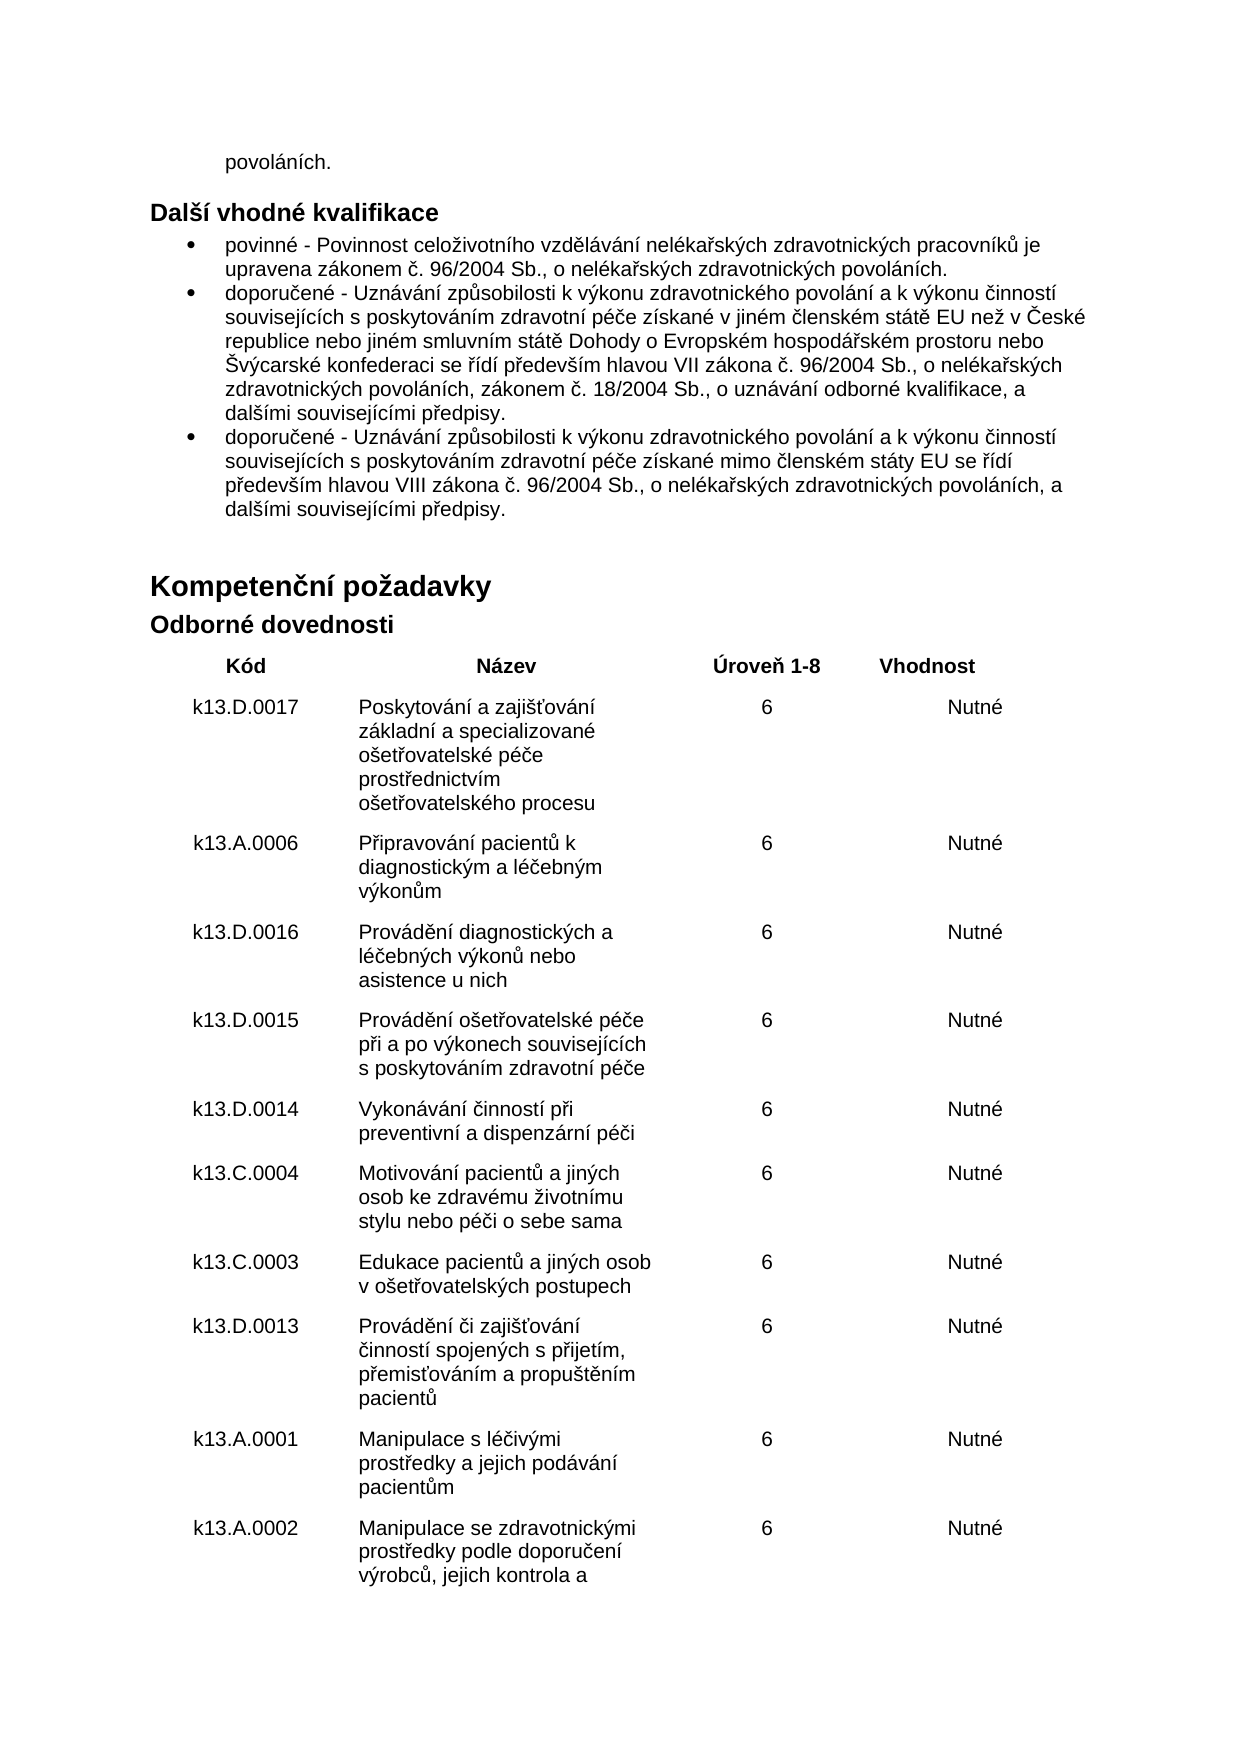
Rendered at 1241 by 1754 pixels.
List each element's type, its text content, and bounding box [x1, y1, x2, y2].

table_cell Provádění ošetřovatelské péče při a po výkonech souvisejících s poskytováním zdravotní péče [350, 1000, 662, 1088]
table_cell Manipulace s léčivými prostředky a jejich podávání pacientům [350, 1419, 662, 1507]
table_cell 6 [663, 686, 871, 823]
table_cell k13.A.0001 [142, 1419, 350, 1507]
table_cell k13.D.0017 [142, 686, 350, 823]
table_cell Vykonávání činností při preventivní a dispenzární péči [350, 1088, 662, 1153]
list doporučené - Uznávání způsobilosti k výkonu zdravotnického povolání a k výkonu činností souvisejících s poskytováním zdravotní péče získané v jiném členském státě EU než v České republice nebo jiném smluvním státě Dohody o Evropském hospodářském prostoru nebo Švýcarské konfederaci se řídí především hlavou VII zákona č. 96/2004 Sb., o nelékařských zdravotnických povoláních, zákonem č. 18/2004 Sb., o uznávání odborné kvalifikace, a dalšími souvisejícími předpisy. [187, 281, 1090, 425]
table_cell Nutné [871, 1306, 1079, 1418]
table_cell 6 [663, 823, 871, 911]
table_cell Připravování pacientů k diagnostickým a léčebným výkonům [350, 823, 662, 911]
table_cell 6 [663, 1000, 871, 1088]
table_cell 6 [663, 1306, 871, 1418]
table_cell k13.A.0006 [142, 823, 350, 911]
subtitle Odborné dovednosti [150, 611, 1090, 639]
list povinné - Povinnost celoživotního vzdělávání nelékařských zdravotnických pracovníků je upravena zákonem č. 96/2004 Sb., o nelékařských zdravotnických povoláních. [187, 233, 1090, 281]
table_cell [350, 1507, 662, 1596]
subtitle Kompetenční požadavky [150, 569, 1090, 602]
table_cell Nutné [871, 823, 1079, 911]
table_cell 6 [663, 1088, 871, 1153]
table_cell 6 [663, 1507, 871, 1596]
table_cell k13.D.0016 [142, 911, 350, 1000]
table_cell k13.D.0014 [142, 1088, 350, 1153]
table_cell Poskytování a zajišťování základní a specializované ošetřovatelské péče prostřednictvím ošetřovatelského procesu [350, 686, 662, 823]
table_cell Edukace pacientů a jiných osob v ošetřovatelských postupech [350, 1241, 662, 1306]
table_cell Nutné [871, 1419, 1079, 1507]
table_cell k13.C.0003 [142, 1241, 350, 1306]
table_cell k13.A.0002 [142, 1507, 350, 1596]
table_cell Provádění diagnostických a léčebných výkonů nebo asistence u nich [350, 911, 662, 1000]
table_cell Motivování pacientů a jiných osob ke zdravému životnímu stylu nebo péči o sebe sama [350, 1153, 662, 1241]
table_cell Nutné [871, 1088, 1079, 1153]
table_header Vhodnost [871, 646, 1079, 686]
list doporučené - Uznávání způsobilosti k výkonu zdravotnického povolání a k výkonu činností souvisejících s poskytováním zdravotní péče získané mimo členském státy EU se řídí především hlavou VIII zákona č. 96/2004 Sb., o nelékařských zdravotnických povoláních, a dalšími souvisejícími předpisy. [187, 425, 1090, 521]
table_header Kód [142, 646, 350, 686]
table_cell k13.C.0004 [142, 1153, 350, 1241]
table_cell k13.D.0015 [142, 1000, 350, 1088]
subtitle Další vhodné kvalifikace [150, 198, 1090, 227]
table_cell 6 [663, 1241, 871, 1306]
table_cell Nutné [871, 1241, 1079, 1306]
table_cell Nutné [871, 686, 1079, 823]
table_cell 6 [663, 911, 871, 1000]
table_cell Nutné [871, 1000, 1079, 1088]
table_cell k13.D.0013 [142, 1306, 350, 1418]
table_cell Provádění či zajišťování činností spojených s přijetím, přemisťováním a propuštěním pacientů [350, 1306, 662, 1418]
table_cell 6 [663, 1153, 871, 1241]
table_cell Nutné [871, 1153, 1079, 1241]
table_cell Nutné [871, 1507, 1079, 1596]
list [187, 150, 1090, 174]
table_cell Nutné [871, 911, 1079, 1000]
table_cell 6 [663, 1419, 871, 1507]
table_header Název [350, 646, 662, 686]
table_header Úroveň 1-8 [663, 646, 871, 686]
